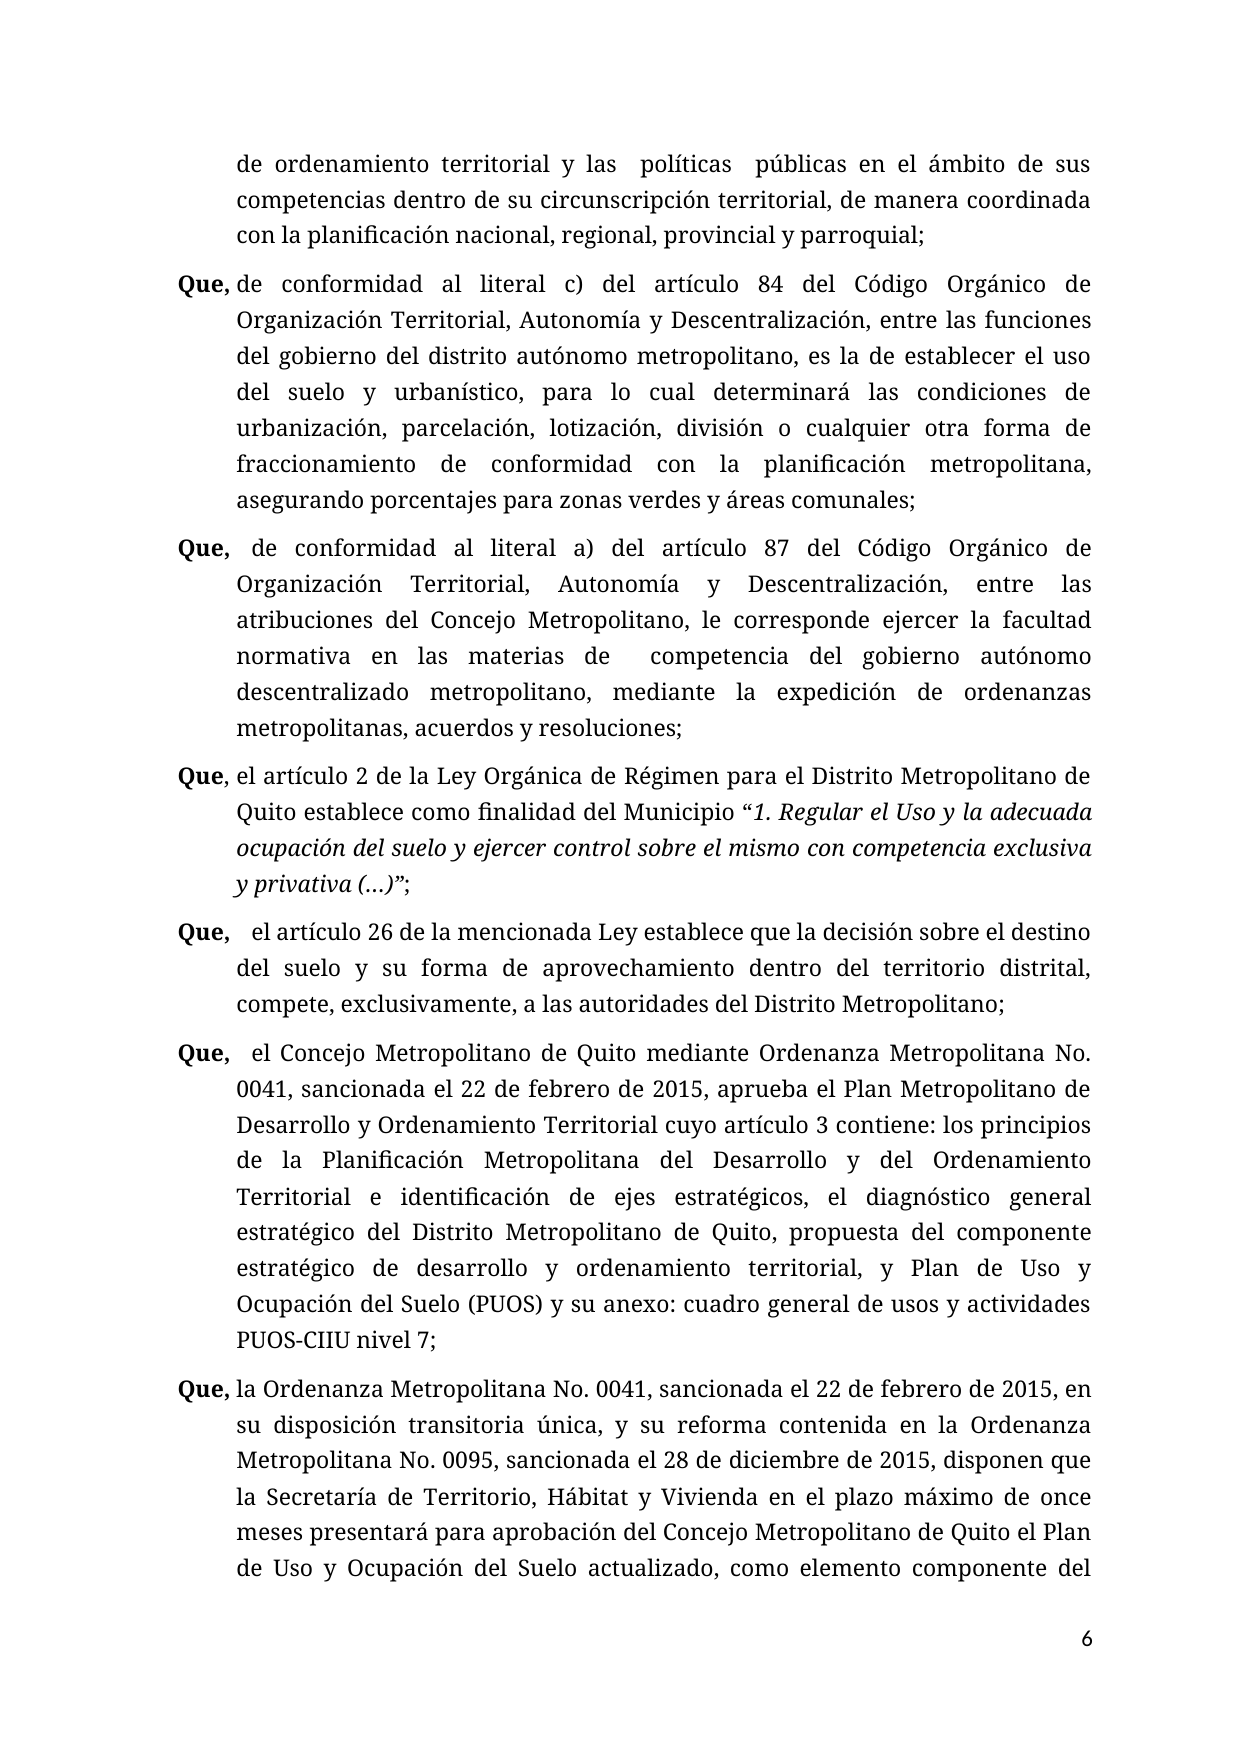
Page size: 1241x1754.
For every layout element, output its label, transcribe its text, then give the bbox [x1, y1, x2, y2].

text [177, 148, 1093, 251]
text Que, el artículo 26 de la mencionada Ley establece que la decisión sobre el destino del suelo y su forma de aprovechamiento dentro del territorio distrital, compete, exclusivamente, a las autoridades del Distrito Metropolitano; [177, 916, 1093, 1019]
text Que, el artículo 2 de la Ley Orgánica de Régimen para el Distrito Metropolitano de Quito establece como finalidad del Municipio “1. Regular el Uso y la adecuada ocupación del suelo y ejercer control sobre el mismo con competencia exclusiva y privativa (…)”; [177, 760, 1093, 899]
text Que, de conformidad al literal c) del artículo 84 del Código Orgánico de Organización Territorial, Autonomía y Descentralización, entre las funciones del gobierno del distrito autónomo metropolitano, es la de establecer el uso del suelo y urbanístico, para lo cual determinará las condiciones de urbanización, parcelación, lotización, división o cualquier otra forma de fraccionamiento de conformidad con la planificación metropolitana, asegurando porcentajes para zonas verdes y áreas comunales; [177, 268, 1093, 515]
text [177, 1373, 1093, 1583]
text Que, de conformidad al literal a) del artículo 87 del Código Orgánico de Organización Territorial, Autonomía y Descentralización, entre las atribuciones del Concejo Metropolitano, le corresponde ejercer la facultad normativa en las materias de competencia del gobierno autónomo descentralizado metropolitano, mediante la expedición de ordenanzas metropolitanas, acuerdos y resoluciones; [177, 532, 1093, 743]
text Que, el Concejo Metropolitano de Quito mediante Ordenanza Metropolitana No. 0041, sancionada el 22 de febrero de 2015, aprueba el Plan Metropolitano de Desarrollo y Ordenamiento Territorial cuyo artículo 3 contiene: los principios de la Planificación Metropolitana del Desarrollo y del Ordenamiento Territorial e identificación de ejes estratégicos, el diagnóstico general estratégico del Distrito Metropolitano de Quito, propuesta del componente estratégico de desarrollo y ordenamiento territorial, y Plan de Uso y Ocupación del Suelo (PUOS) y su anexo: cuadro general de usos y actividades PUOS-CIIU nivel 7; [177, 1037, 1093, 1355]
